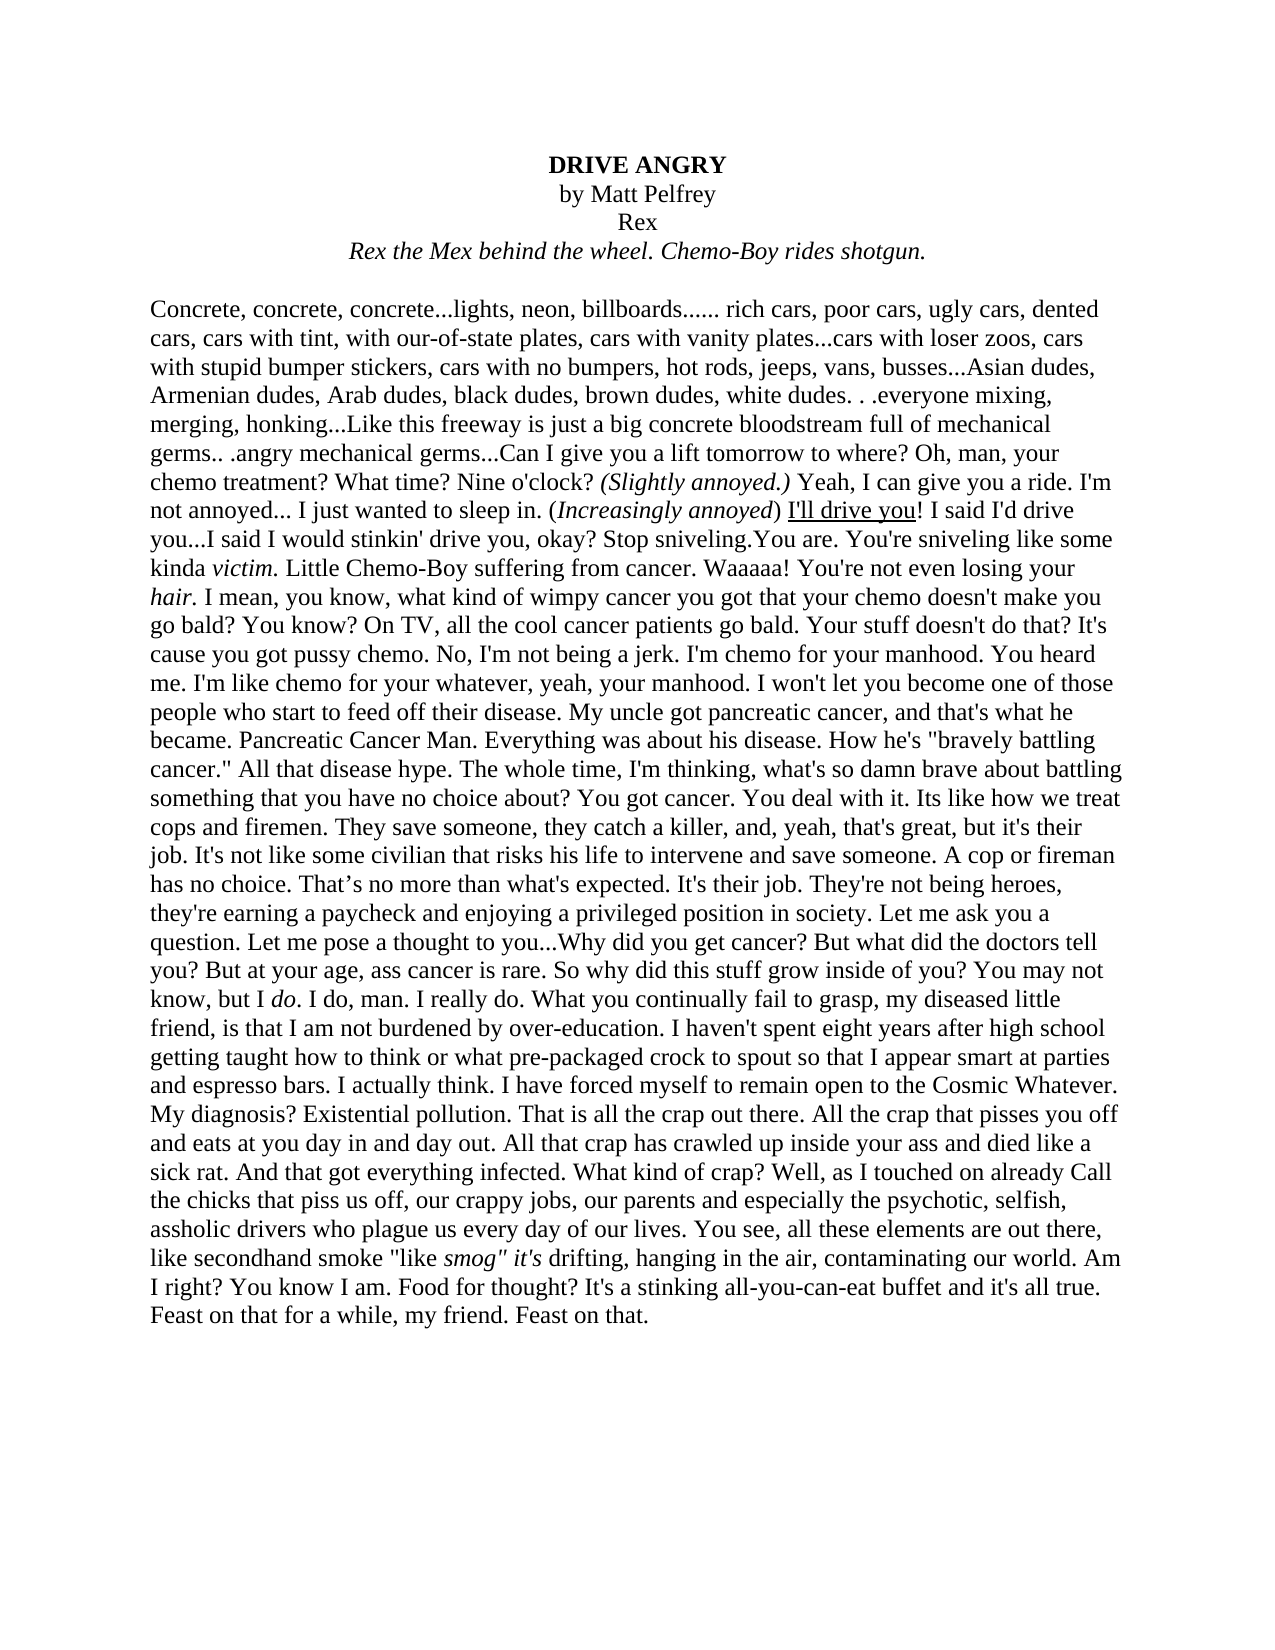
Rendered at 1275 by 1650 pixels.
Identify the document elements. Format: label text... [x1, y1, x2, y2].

text Concrete, concrete, concrete...lights, neon, billboards...... rich cars, poor cars, ugly cars, dented cars, cars with tint, with our-of-state plates, cars with vanity plates...cars with loser zoos, cars with stupid bumper stickers, cars with no bumpers, hot rods, jeeps, vans, busses...Asian dudes, Armenian dudes, Arab dudes, black dudes, brown dudes, white dudes. . .everyone mixing, merging, honking...Like this freeway is just a big concrete bloodstream full of mechanical germs.. .angry mechanical germs...Can I give you a lift tomorrow to where? Oh, man, your chemo treatment? What time? Nine o'clock? (Slightly annoyed.) Yeah, I can give you a ride. I'm not annoyed... I just wanted to sleep in. (Increasingly annoyed) I'll drive you! I said I'd drive you...I said I would stinkin' drive you, okay? Stop sniveling.You are. You're sniveling like some kinda victim. Little Chemo-Boy suffering from cancer. Waaaaa! You're not even losing your hair. I mean, you know, what kind of wimpy cancer you got that your chemo doesn't make you go bald? You know? On TV, all the cool cancer patients go bald. Your stuff doesn't do that? It's cause you got pussy chemo. No, I'm not being a jerk. I'm chemo for your manhood. You heard me. I'm like chemo for your whatever, yeah, your manhood. I won't let you become one of those people who start to feed off their disease. My uncle got pancreatic cancer, and that's what he became. Pancreatic Cancer Man. Everything was about his disease. How he's "bravely battling cancer." All that disease hype. The whole time, I'm thinking, what's so damn brave about battling something that you have no choice about? You got cancer. You deal with it. Its like how we treat cops and firemen. They save someone, they catch a killer, and, yeah, that's great, but it's their job. It's not like some civilian that risks his life to intervene and save someone. A cop or fireman has no choice. That’s no more than what's expected. It's their job. They're not being heroes, they're earning a paycheck and enjoying a privileged position in society. Let me ask you a question. Let me pose a thought to you...Why did you get cancer? But what did the doctors tell you? But at your age, ass cancer is rare. So why did this stuff grow inside of you? You may not know, but I do. I do, man. I really do. What you continually fail to grasp, my diseased little friend, is that I am not burdened by over-education. I haven't spent eight years after high school getting taught how to think or what pre-packaged crock to spout so that I appear smart at parties and espresso bars. I actually think. I have forced myself to remain open to the Cosmic Whatever. My diagnosis? Existential pollution. That is all the crap out there. All the crap that pisses you off and eats at you day in and day out. All that crap has crawled up inside your ass and died like a sick rat. And that got everything infected. What kind of crap? Well, as I touched on already Call the chicks that piss us off, our crappy jobs, our parents and especially the psychotic, selfish, assholic drivers who plague us every day of our lives. You see, all these elements are out there, like secondhand smoke "like smog" it's drifting, hanging in the air, contaminating our world. Am I right? You know I am. Food for thought? It's a stinking all-you-can-eat buffet and it's all true. Feast on that for a while, my friend. Feast on that. [150, 294, 1125, 1329]
text DRIVE ANGRY by Matt Pelfrey Rex Rex the Mex behind the wheel. Chemo-Boy rides shotgun. [150, 150, 1125, 265]
